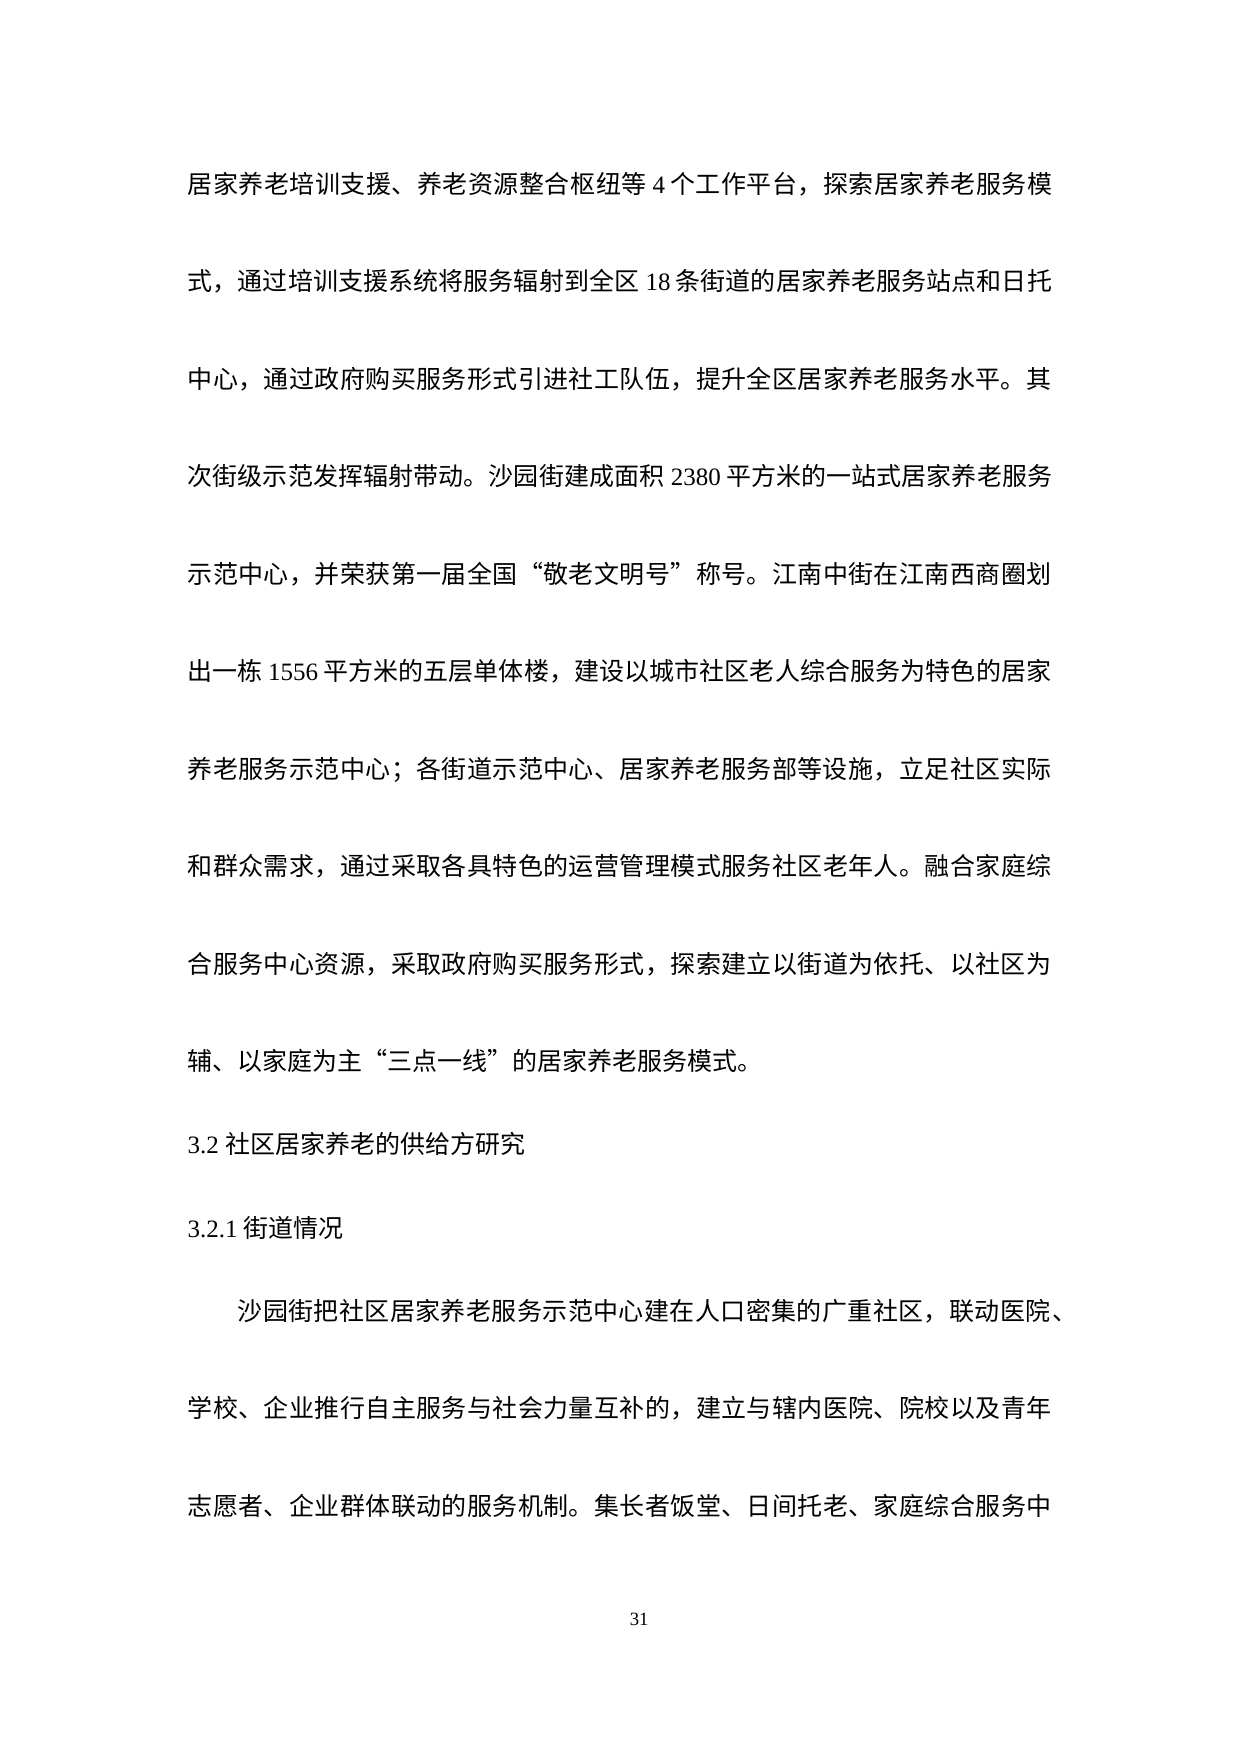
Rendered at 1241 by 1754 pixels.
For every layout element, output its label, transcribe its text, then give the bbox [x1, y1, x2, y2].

subtitle 3.2 社区居家养老的供给方研究 [187, 1111, 1053, 1176]
subtitle 3.2.1 街道情况 [187, 1194, 1053, 1259]
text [187, 1277, 1053, 1537]
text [187, 150, 1053, 1092]
